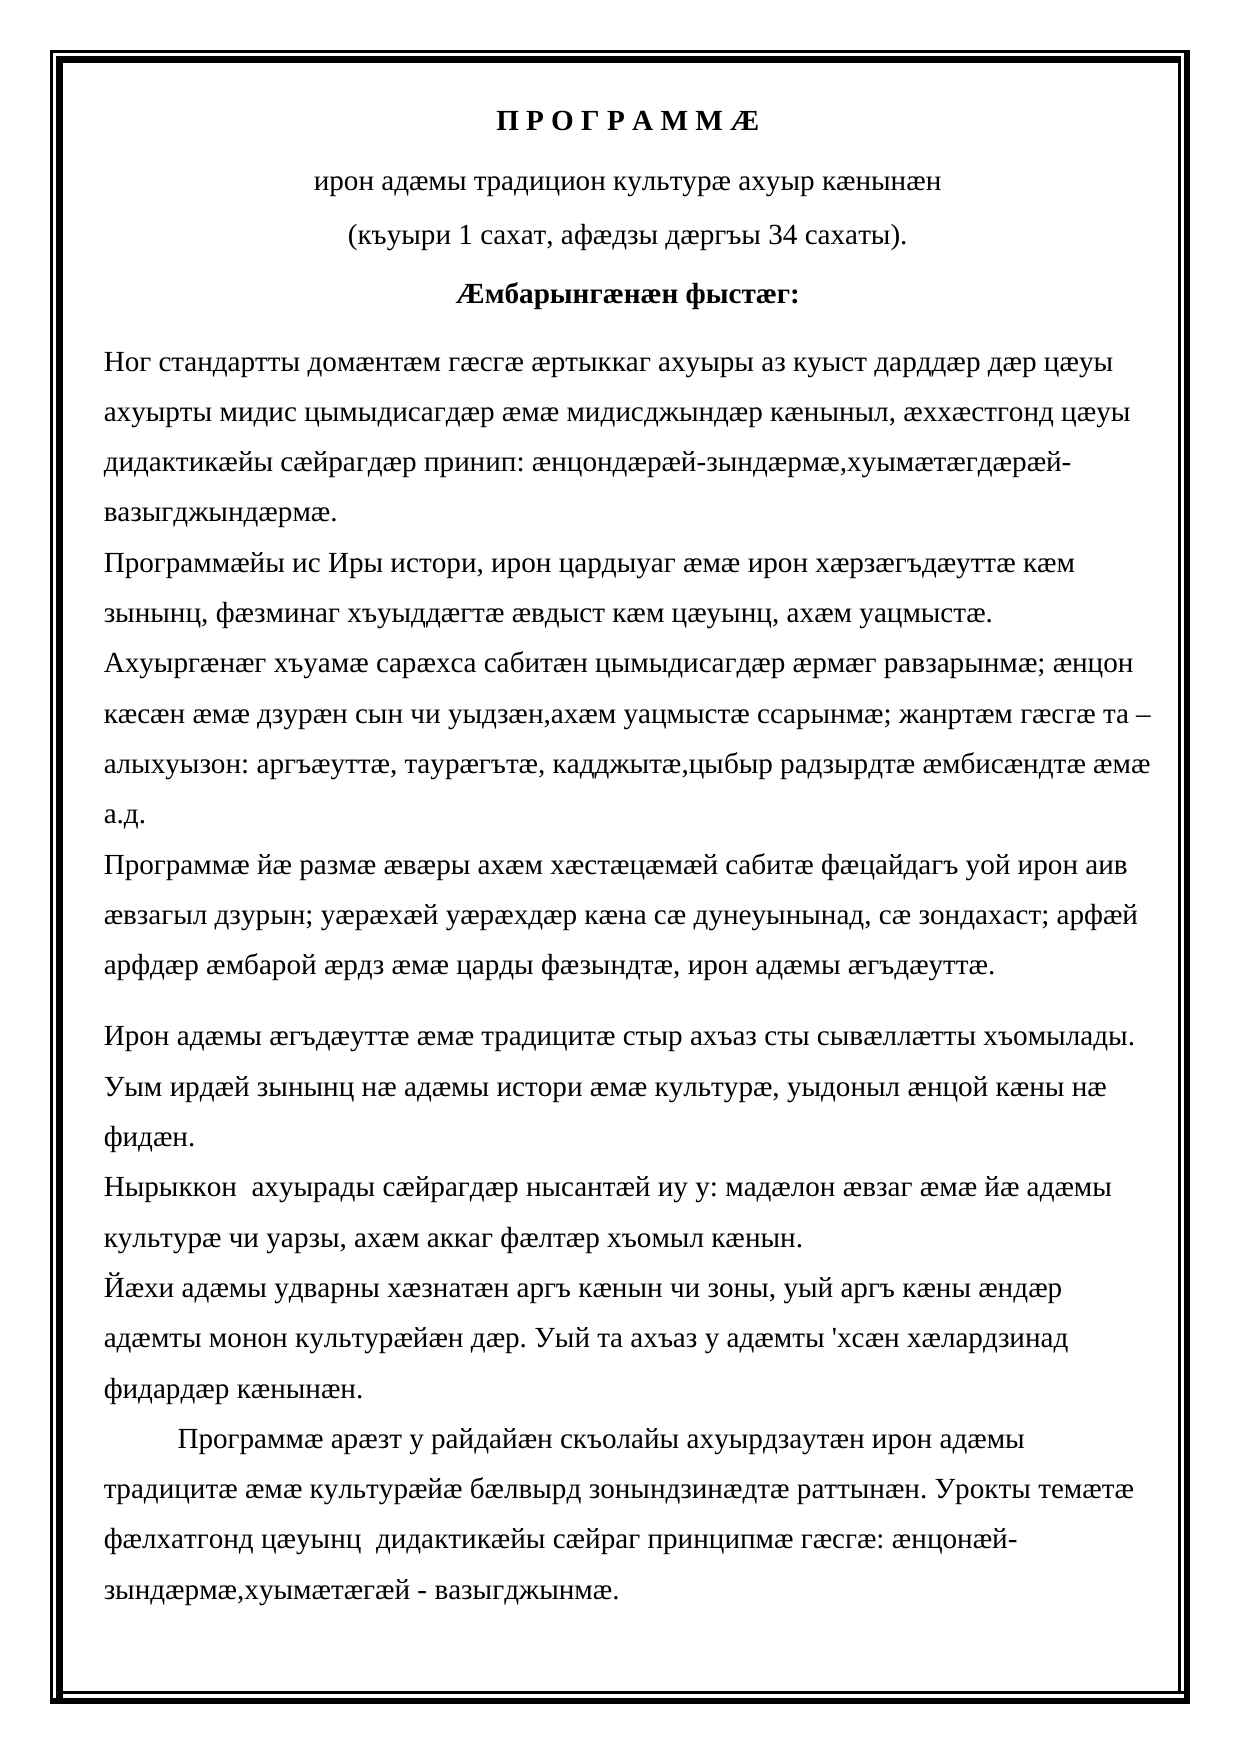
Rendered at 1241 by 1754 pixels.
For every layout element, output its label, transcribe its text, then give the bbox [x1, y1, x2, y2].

text П Р О Г Р А М М Æ [103, 103, 1152, 137]
text Ног стандартты домæнтæм гæсгæ æртыккаг ахуыры аз куыст дарддæр дæр цæуы ахуырты мидис цымыдисагдæр æмæ мидисджындæр кæныныл, æххæстгонд цæуы дидактикæйы сæйрагдæр принип: æнцондæрæй-зындæрмæ,хуымæтæгдæрæй-вазыгджындæрмæ. Программæйы ис Иры истори, ирон цардыуаг æмæ ирон хæрзæгъдæуттæ кæм зынынц, фæзминаг хъуыддæгтæ æвдыст кæм цæуынц, ахæм уацмыстæ. Ахуыргæнæг хъуамæ сарæхса сабитæн цымыдисагдæр æрмæг равзарынмæ; æнцон кæсæн æмæ дзурæн сын чи уыдзæн,ахæм уацмыстæ ссарынмæ; жанртæм гæсгæ та – алыхуызон: аргъæуттæ, таурæгътæ, кадджытæ,цыбыр радзырдтæ æмбисæндтæ æмæ а.д. Программæ йæ размæ æвæры ахæм хæстæцæмæй сабитæ фæцайдагъ уой ирон аив æвзагыл дзурын; уæрæхæй уæрæхдæр кæна сæ дунеуынынад, сæ зондахаст; арфæй арфдæр æмбарой æрдз æмæ царды фæзындтæ, ирон адæмы æгъдæуттæ. [103, 344, 1152, 981]
text Æмбарынгæнæн фыстæг: [103, 277, 1152, 310]
text Ирон адæмы æгъдæуттæ æмæ традицитæ стыр ахъаз сты сывæллæтты хъомылады. Уым ирдæй зынынц нæ адæмы истори æмæ культурæ, уыдоныл æнцой кæны нæ фидæн. Нырыккон ахуырады сæйрагдæр нысантæй иу у: мадæлон æвзаг æмæ йæ адæмы культурæ чи уарзы, ахæм аккаг фæлтæр хъомыл кæнын. [103, 1018, 1152, 1253]
text Йæхи адæмы удварны хæзнатæн аргъ кæнын чи зоны, уый аргъ кæны æндæр адæмты монон культурæйæн дæр. Уый та ахъаз у адæмты 'хсæн хæлардзинад фидардæр кæнынæн. [103, 1270, 1152, 1404]
text ирон адæмы традицион культурæ ахуыр кæнынæн [103, 163, 1152, 196]
text Программæ арæзт у райдайæн скъолайы ахуырдзаутæн ирон адæмы традицитæ æмæ культурæйæ бæлвырд зонындзинæдтæ раттынæн. Урокты темæтæ фæлхатгонд цæуынц дидактикæйы сæйраг принципмæ гæсгæ: æнцонæй-зындæрмæ,хуымæтæгæй - вазыгджынмæ. [103, 1421, 1152, 1606]
text (къуыри 1 сахат, афæдзы дæргъы 34 сахаты). [103, 217, 1152, 251]
